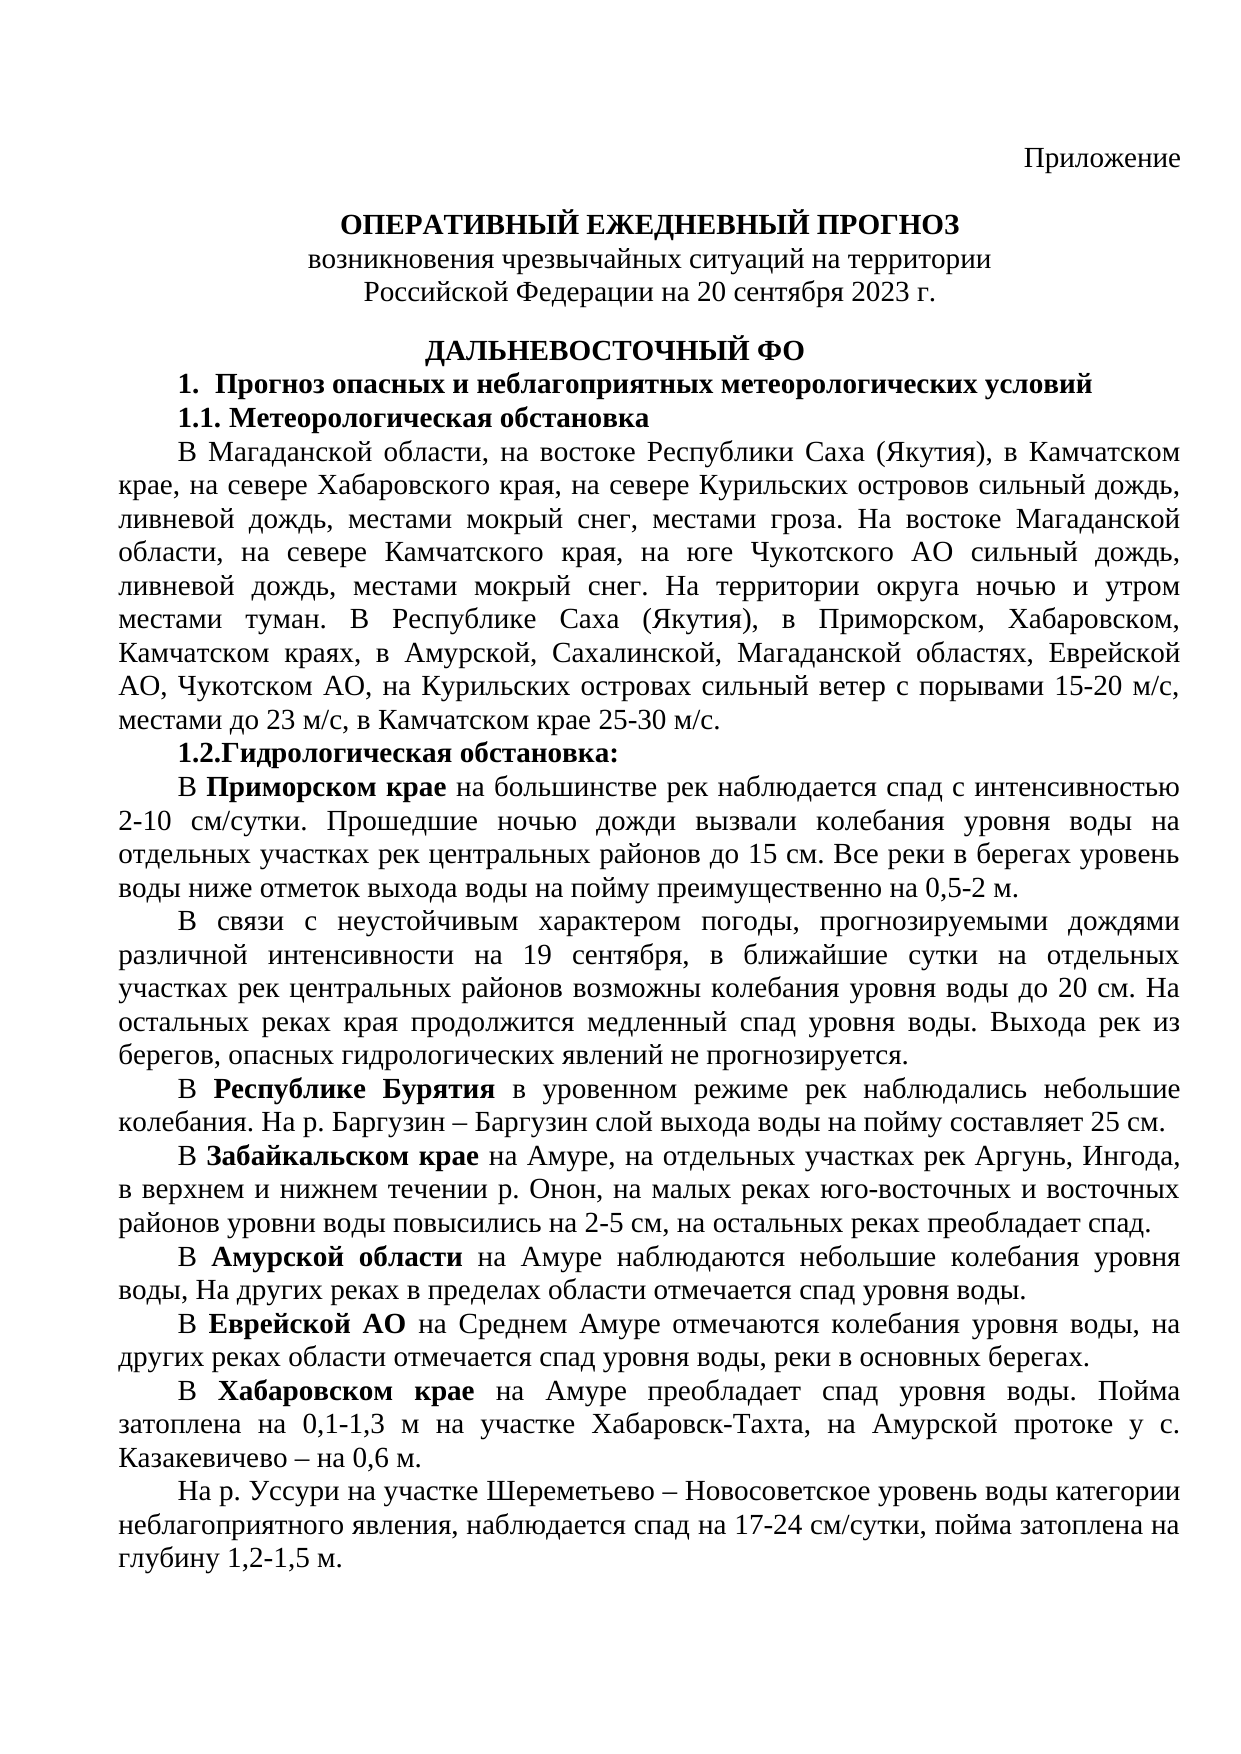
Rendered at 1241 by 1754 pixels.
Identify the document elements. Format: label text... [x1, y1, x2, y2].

text В связи с неустойчивым характером погоды, прогнозируемыми дождями различной интенсивности на 19 сентября, в ближайшие сутки на отдельных участках рек центральных районов возможны колебания уровня воды до 20 см. На остальных реках края продолжится медленный спад уровня воды. Выхода рек из берегов, опасных гидрологических явлений не прогнозируется. [118, 903, 1181, 1071]
text 1.2.Гидрологическая обстановка: [118, 736, 1181, 769]
text В Хабаровском крае на Амуре преобладает спад уровня воды. Пойма затоплена на 0,1-1,3 м на участке Хабаровск-Тахта, на Амурской протоке у с. Казакевичево – на 0,6 м. [118, 1373, 1181, 1473]
list Метеорологическая обстановка [177, 400, 1181, 434]
text В Республике Бурятия в уровенном режиме рек наблюдались небольшие колебания. На р. Баргузин – Баргузин слой выхода воды на пойму составляет 25 см. [118, 1071, 1181, 1138]
text В Приморском крае на большинстве рек наблюдается спад с интенсивностью 2-10 см/сутки. Прошедшие ночью дожди вызвали колебания уровня воды на отдельных участках рек центральных районов до 15 см. Все реки в берегах уровень воды ниже отметок выхода воды на пойму преимущественно на 0,5-2 м. [118, 769, 1181, 903]
text На р. Уссури на участке Шереметьево – Новосоветское уровень воды категории неблагоприятного явления, наблюдается спад на 17-24 см/сутки, пойма затоплена на глубину 1,2-1,5 м. [118, 1473, 1181, 1574]
text В Амурской области на Амуре наблюдаются небольшие колебания уровня воды, На других реках в пределах области отмечается спад уровня воды. [118, 1239, 1181, 1306]
text возникновения чрезвычайных ситуаций на территории [118, 241, 1181, 274]
text ДАЛЬНЕВОСТОЧНЫЙ ФО [118, 333, 1181, 367]
text В Забайкальском крае на Амуре, на отдельных участках рек Аргунь, Ингода, в верхнем и нижнем течении р. Онон, на малых реках юго-восточных и восточных районов уровни воды повысились на 2-5 см, на остальных реках преобладает спад. [118, 1138, 1181, 1239]
list Прогноз опасных и неблагоприятных метеорологических условий [177, 367, 1181, 400]
text ОПЕРАТИВНЫЙ ЕЖЕДНЕВНЫЙ ПРОГНОЗ [118, 207, 1181, 241]
text Приложение [118, 140, 1181, 174]
text В Магаданской области, на востоке Республики Саха (Якутия), в Камчатском крае, на севере Хабаровского края, на севере Курильских островов сильный дождь, ливневой дождь, местами мокрый снег, местами гроза. На востоке Магаданской области, на севере Камчатского края, на юге Чукотского АО сильный дождь, ливневой дождь, местами мокрый снег. На территории округа ночью и утром местами туман. В Республике Саха (Якутия), в Приморском, Хабаровском, Камчатском краях, в Амурской, Сахалинской, Магаданской областях, Еврейской АО, Чукотском АО, на Курильских островах сильный ветер с порывами 15-20 м/с, местами до 23 м/с, в Камчатском крае 25-30 м/с. [118, 434, 1181, 736]
text Российской Федерации на 20 сентября 2023 г. [118, 274, 1181, 308]
text В Еврейской АО на Среднем Амуре отмечаются колебания уровня воды, на других реках области отмечается спад уровня воды, реки в основных берегах. [118, 1306, 1181, 1373]
